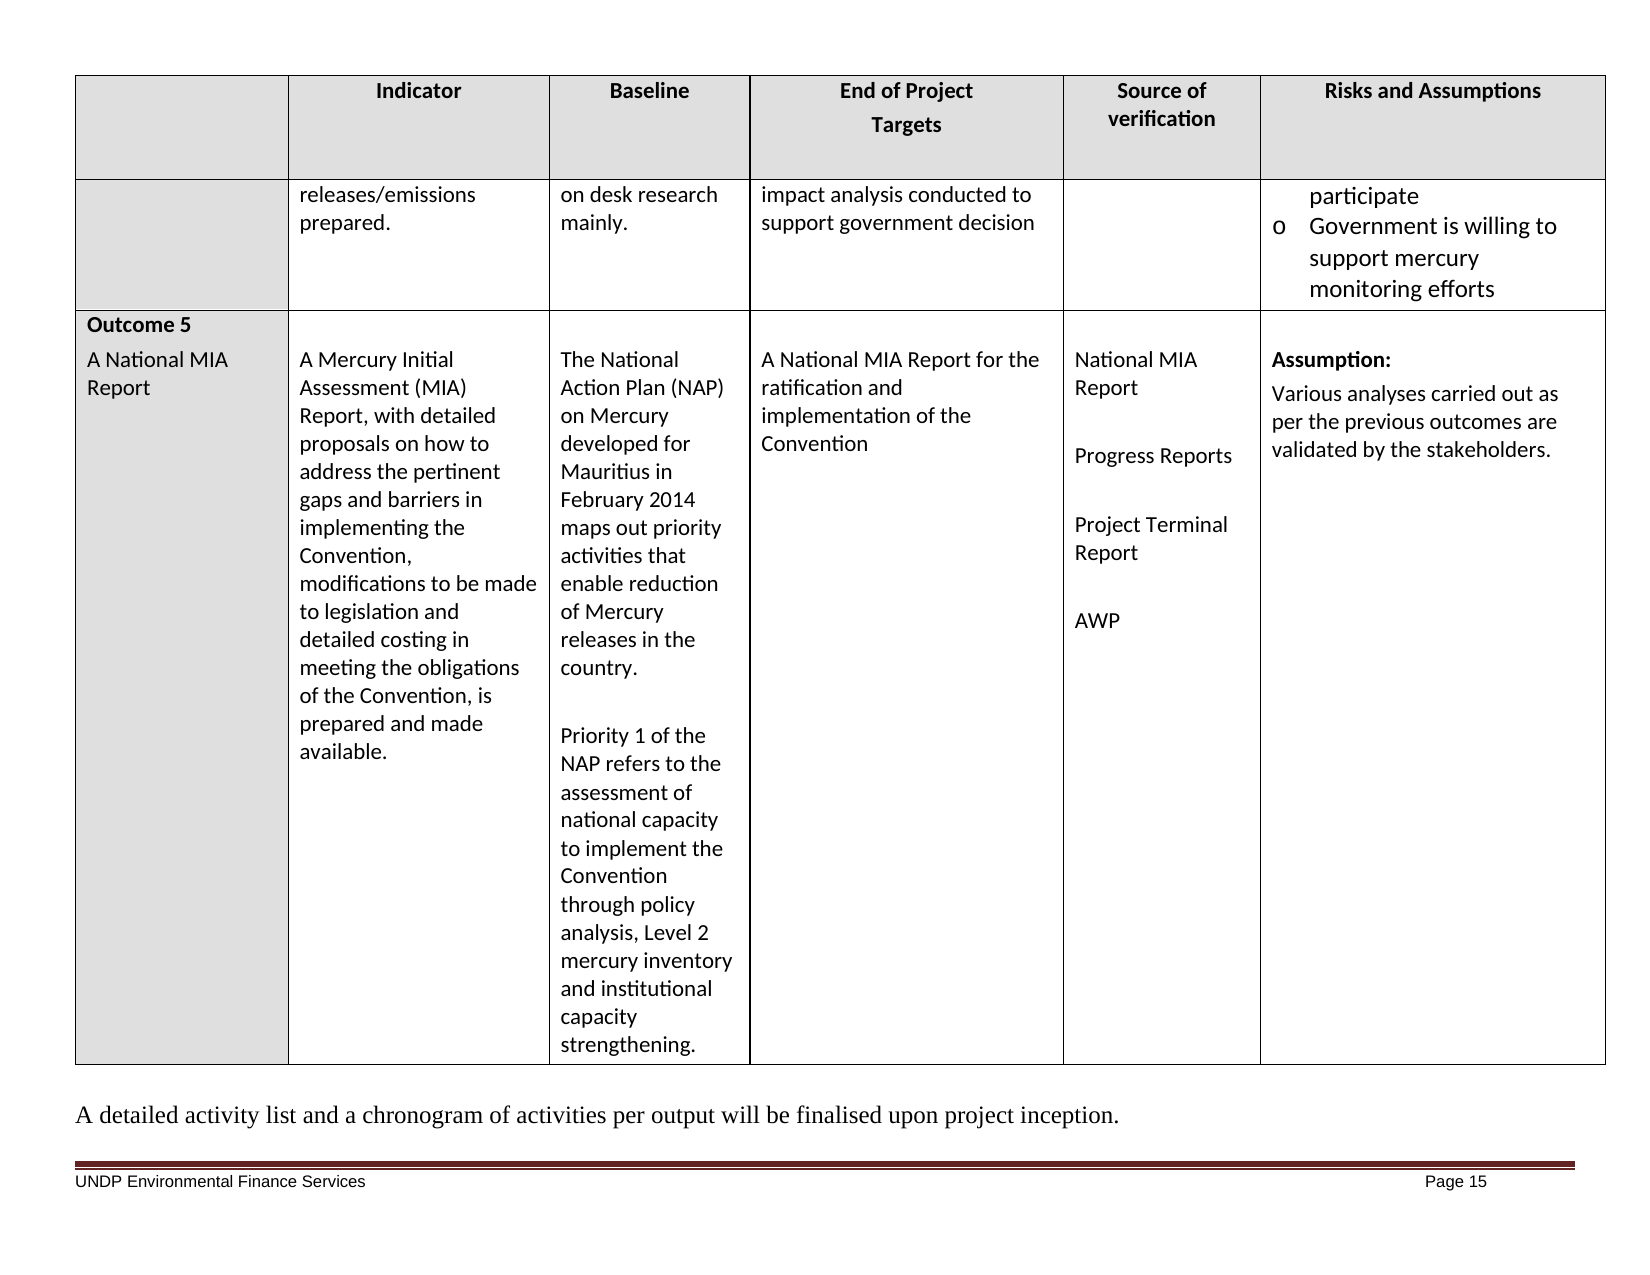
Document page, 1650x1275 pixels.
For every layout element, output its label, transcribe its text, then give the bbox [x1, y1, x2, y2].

table_cell A Mercury Initial Assessment (MIA) Report, with detailed proposals on how to address the pertinent gaps and barriers in implementing the Convention, modifications to be made to legislation and detailed costing in meeting the obligations of the Convention, is prepared and made available. [289, 311, 549, 1064]
table_header [76, 76, 288, 179]
table_cell National MIA Report Progress Reports Project Terminal Report AWP [1064, 311, 1260, 1064]
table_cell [751, 180, 1063, 309]
table_header Risks and Assumptions [1261, 76, 1605, 179]
table_cell The National Action Plan (NAP) on Mercury developed for Mauritius in February 2014 maps out priority activities that enable reduction of Mercury releases in the country. Priority 1 of the NAP refers to the assessment of national capacity to implement the Convention through policy analysis, Level 2 mercury inventory and institutional capacity strengthening. [550, 311, 749, 1064]
list A detailed activity list and a chronogram of activities per output will be finalised upon project inception. [75, 1100, 1575, 1129]
table_header Baseline [550, 76, 749, 179]
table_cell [1064, 180, 1260, 309]
table_header End of Project Targets [751, 76, 1063, 179]
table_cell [1261, 180, 1605, 309]
table_cell Outcome 5 A National MIA Report [76, 311, 288, 1064]
table_header Indicator [289, 76, 549, 179]
table_cell A National MIA Report for the ratification and implementation of the Convention [751, 311, 1063, 1064]
table_header Source of verification [1064, 76, 1260, 179]
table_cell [289, 180, 549, 309]
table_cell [76, 180, 288, 309]
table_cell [550, 180, 749, 309]
table_cell Assumption: Various analyses carried out as per the previous outcomes are validated by the stakeholders. [1261, 311, 1605, 1064]
